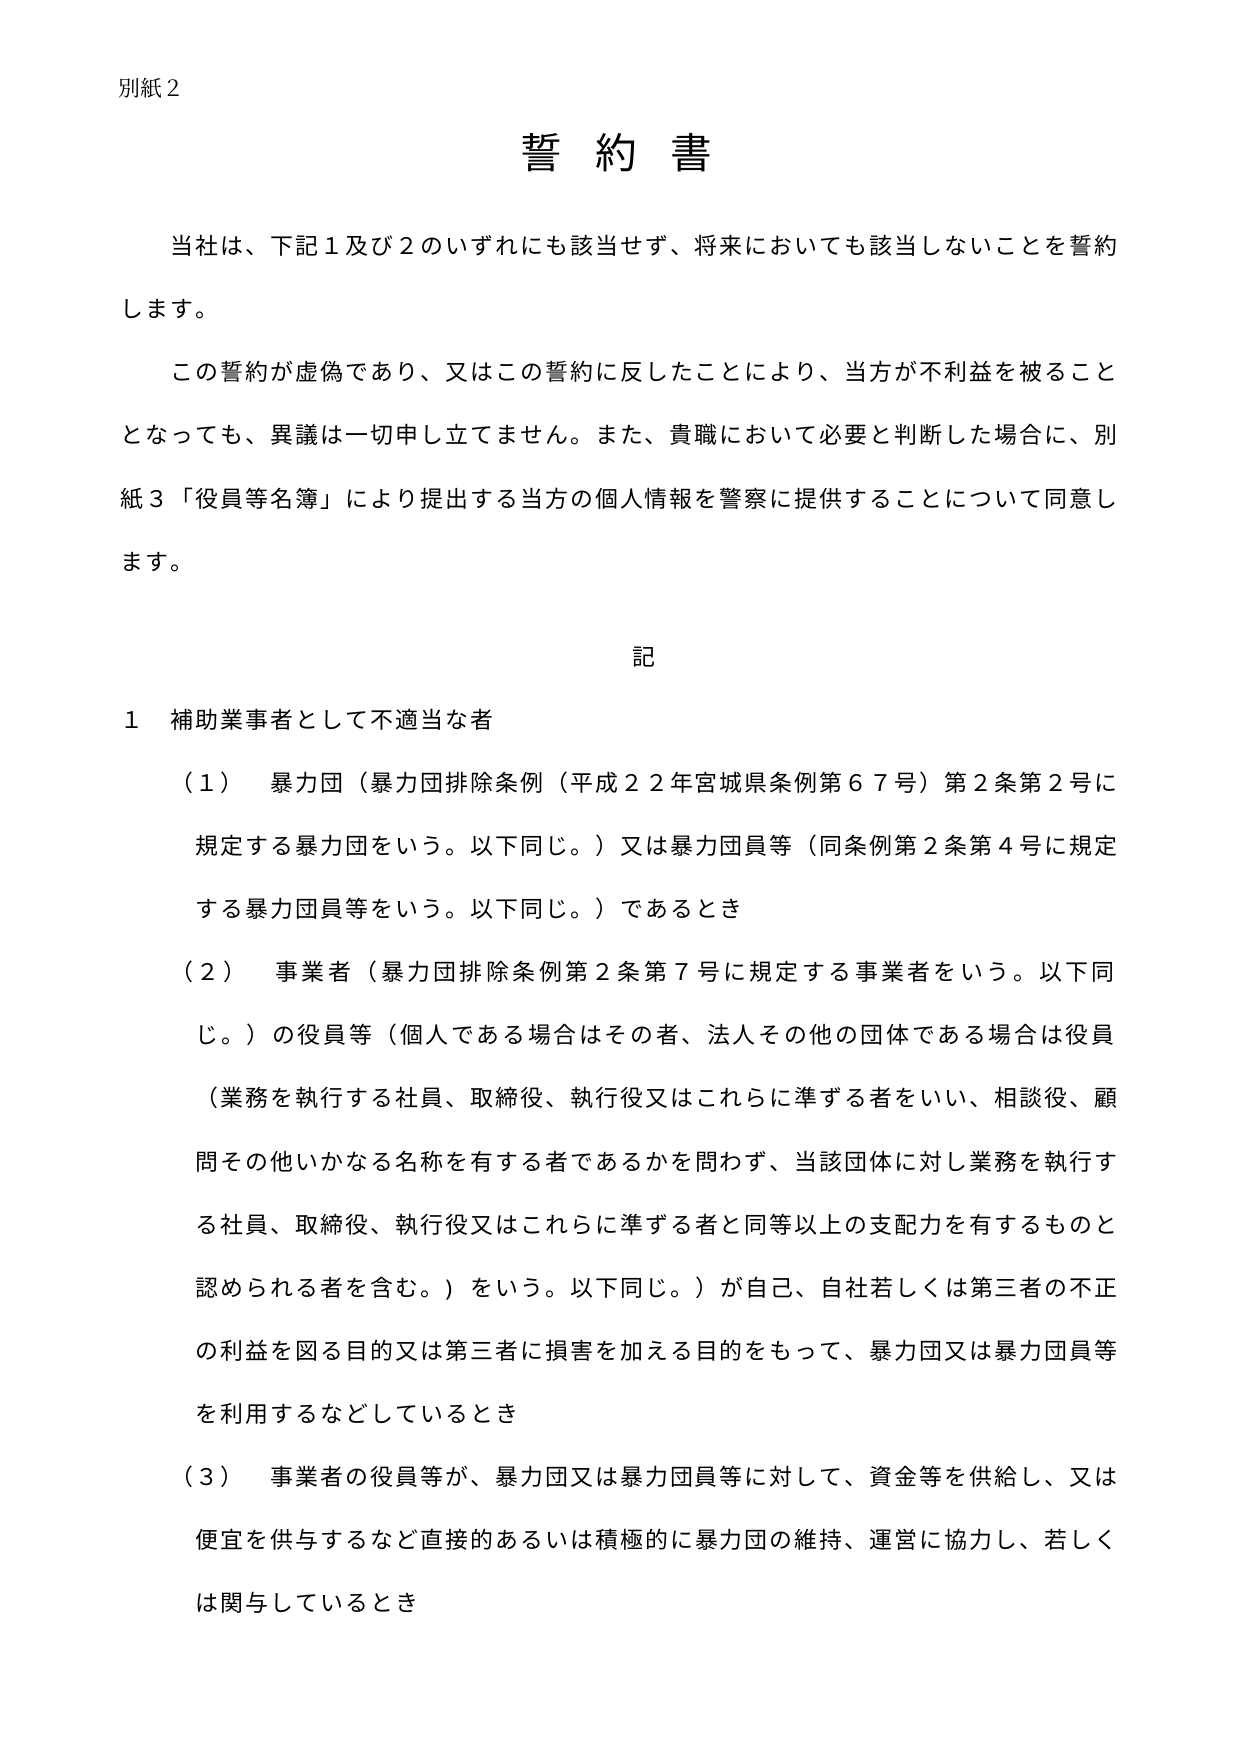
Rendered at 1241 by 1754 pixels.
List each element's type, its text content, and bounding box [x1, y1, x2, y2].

text （３） 事業者の役員等が、暴力団又は暴力団員等に対して、資金等を供給し、又は便宜を供与するなど直接的あるいは積極的に暴力団の維持、運営に協力し、若しくは関与しているとき [145, 1444, 1120, 1633]
text １ 補助業事者として不適当な者 [120, 687, 1120, 750]
text （２） 事業者（暴力団排除条例第２条第７号に規定する事業者をいう。以下同じ。）の役員等（個人である場合はその者、法人その他の団体である場合は役員（業務を執行する社員、取締役、執行役又はこれらに準ずる者をいい、相談役、顧問その他いかなる名称を有する者であるかを問わず、当該団体に対し業務を執行する社員、取締役、執行役又はこれらに準ずる者と同等以上の支配力を有するものと認められる者を含む。)をいう。以下同じ。）が自己、自社若しくは第三者の不正の利益を図る目的又は第三者に損害を加える目的をもって、暴力団又は暴力団員等を利用するなどしているとき [145, 939, 1120, 1444]
text 記 [120, 623, 1120, 687]
text この誓約が虚偽であり、又はこの誓約に反したことにより、当方が不利益を被ることとなっても、異議は一切申し立てません。また、貴職において必要と判断した場合に、別紙３「役員等名簿」により提出する当方の個人情報を警察に提供することについて同意します。 [120, 339, 1120, 592]
text 当社は、下記１及び２のいずれにも該当せず、将来においても該当しないことを誓約します。 [120, 213, 1120, 339]
text 誓 約 書 [120, 118, 1120, 182]
text （１） 暴力団（暴力団排除条例（平成２２年宮城県条例第６７号）第２条第２号に規定する暴力団をいう。以下同じ。）又は暴力団員等（同条例第２条第４号に規定する暴力団員等をいう。以下同じ。）であるとき [145, 750, 1120, 939]
